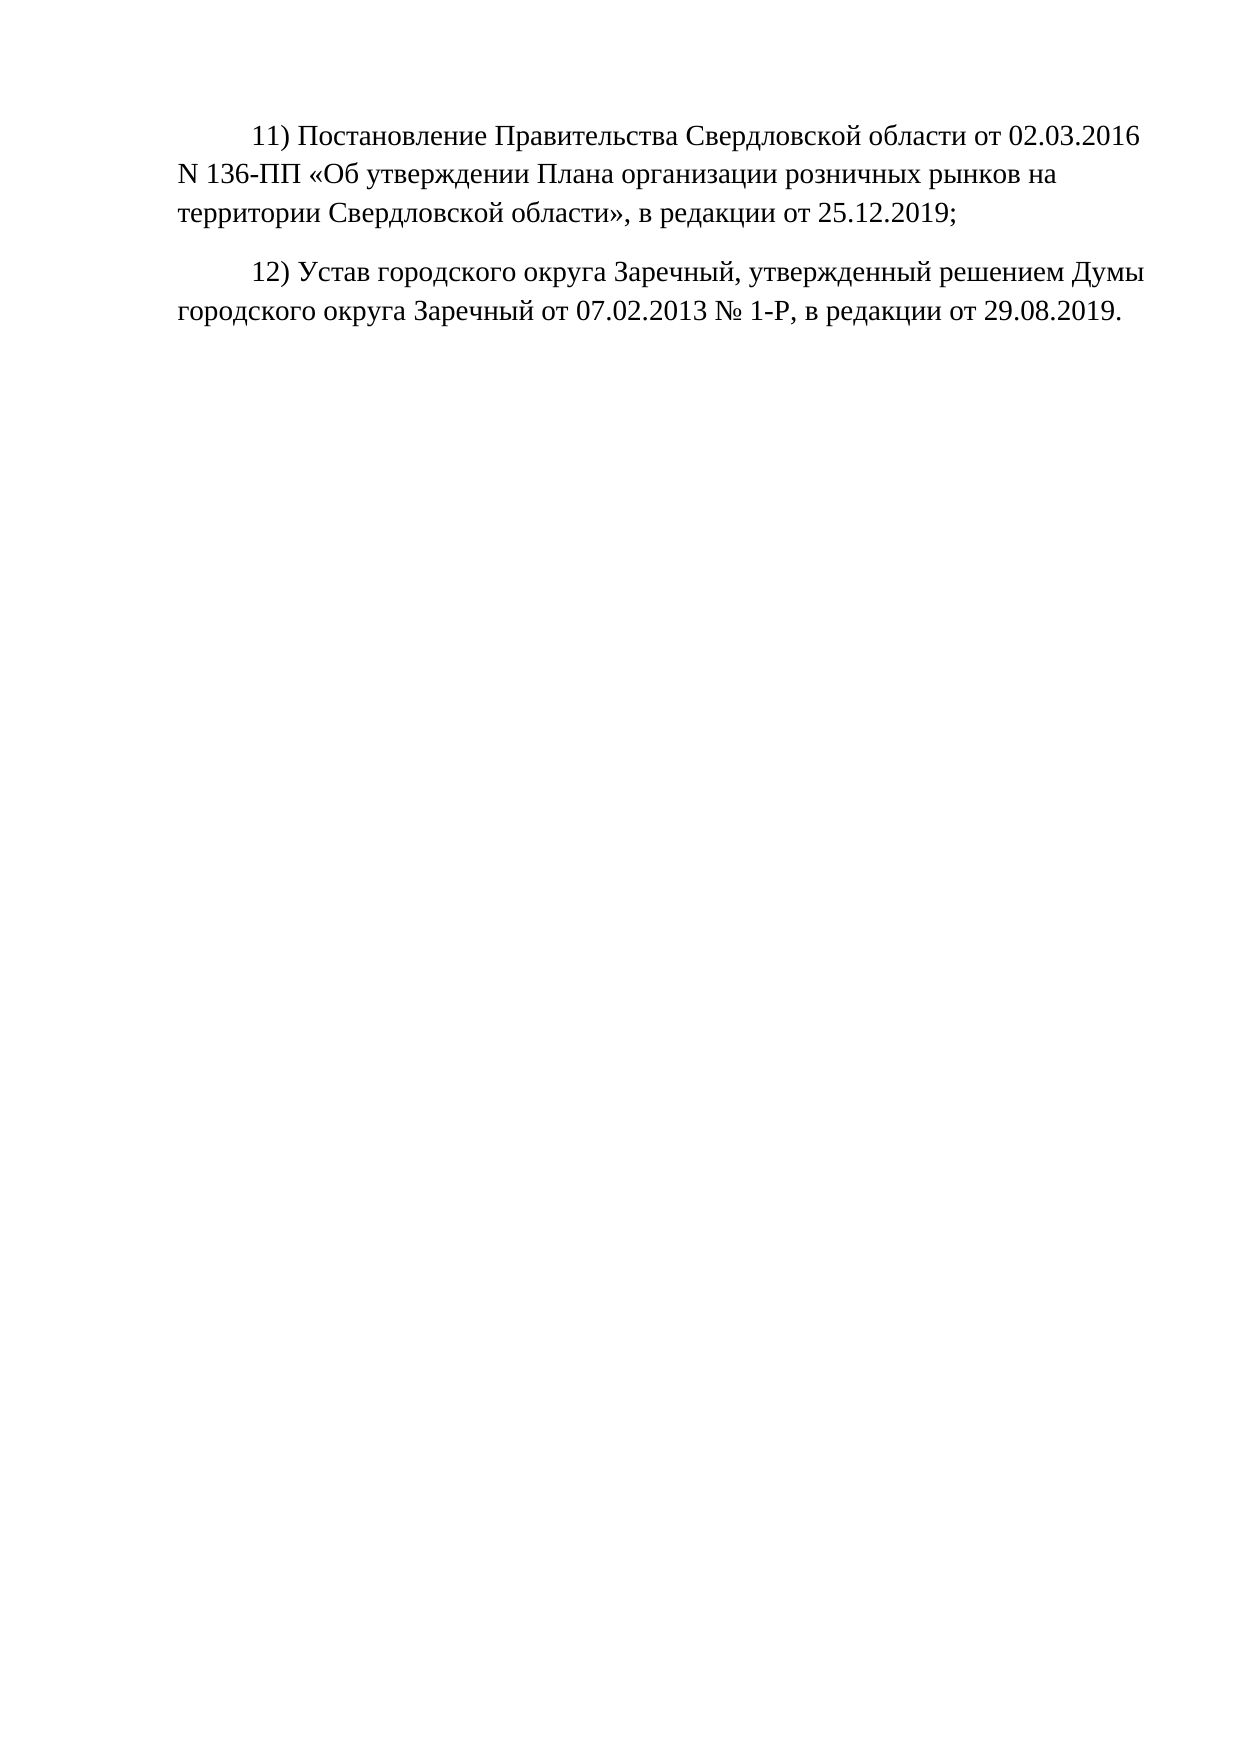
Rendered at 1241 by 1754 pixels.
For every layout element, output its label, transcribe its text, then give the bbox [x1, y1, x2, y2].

text 11) Постановление Правительства Свердловской области от 02.03.2016 N 136-ПП «Об утверждении Плана организации розничных рынков на территории Свердловской области», в редакции от 25.12.2019; [177, 118, 1152, 229]
text 12) Устав городского округа Заречный, утвержденный решением Думы городского округа Заречный от 07.02.2013 № 1-Р, в редакции от 29.08.2019. [177, 254, 1152, 327]
